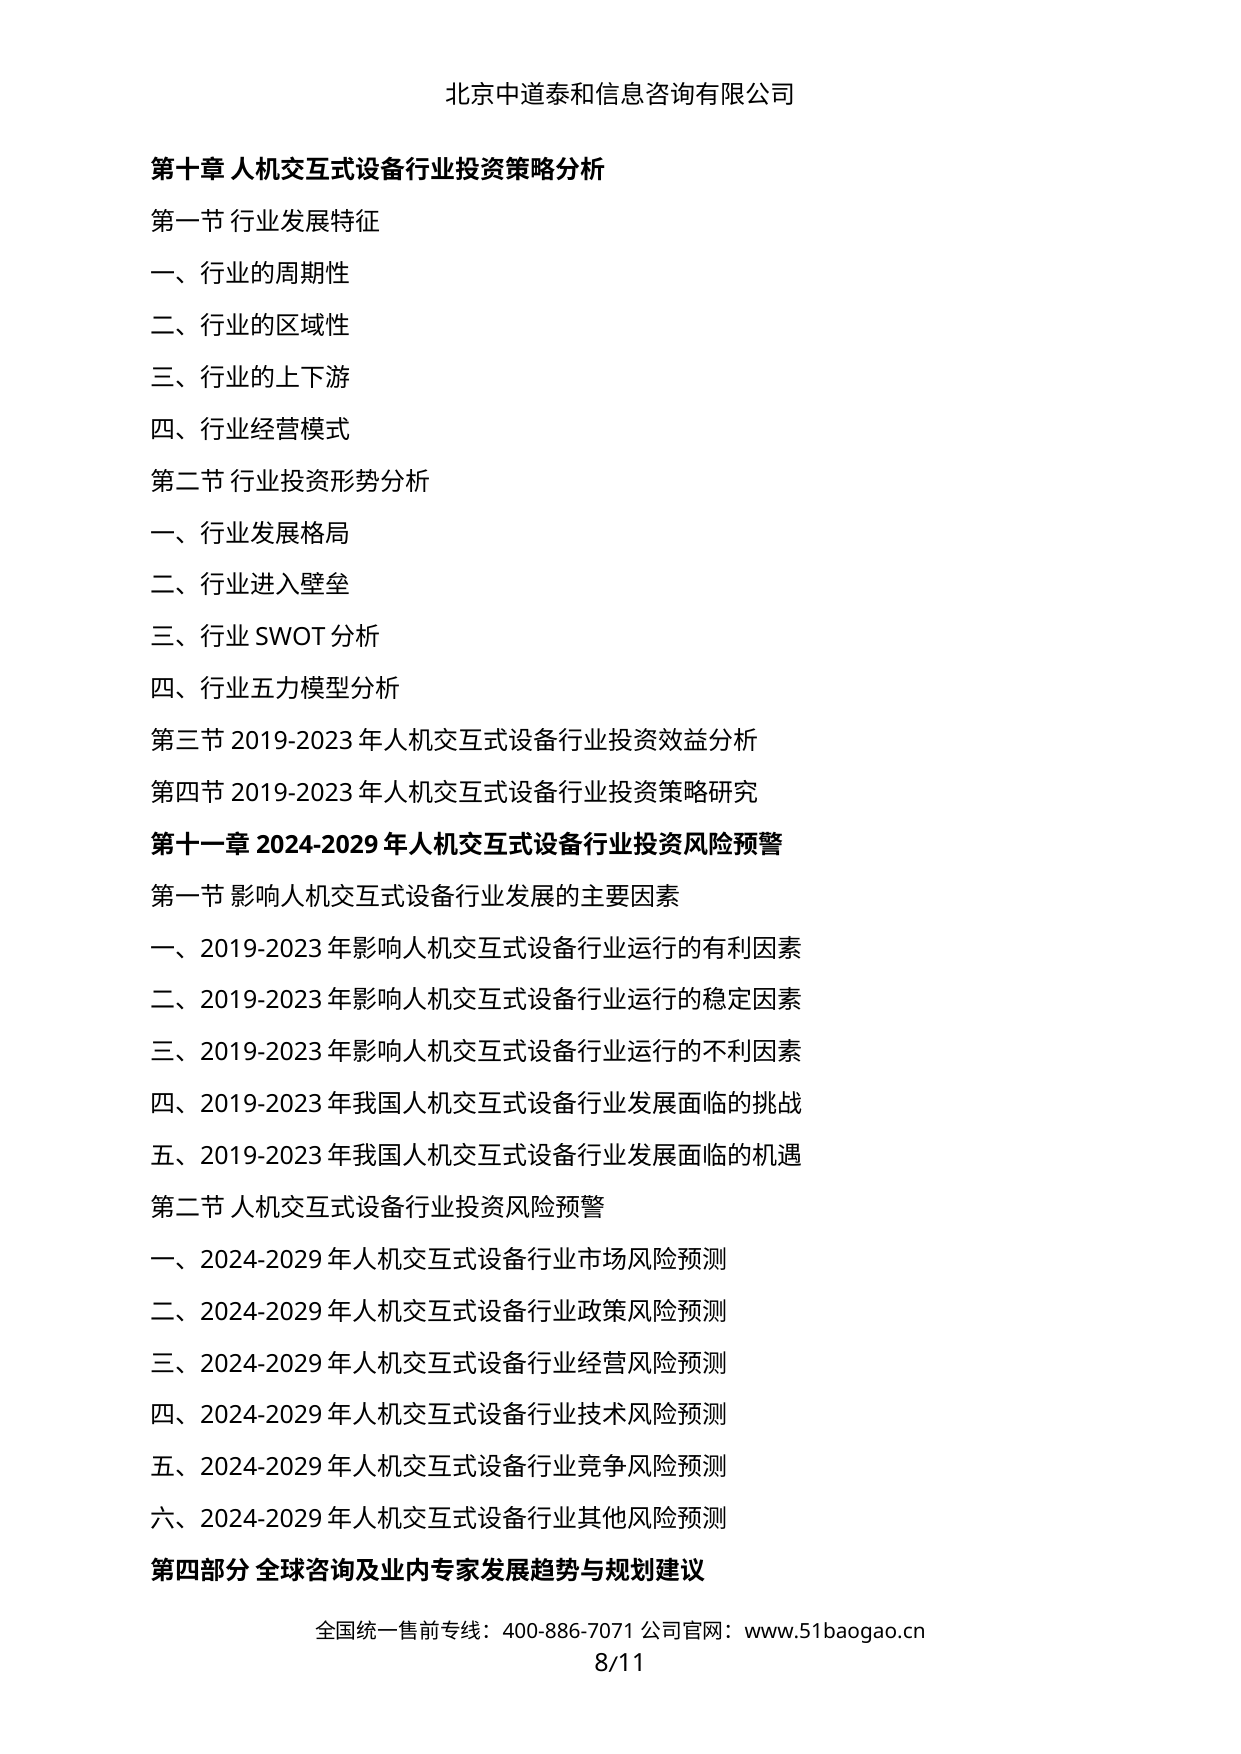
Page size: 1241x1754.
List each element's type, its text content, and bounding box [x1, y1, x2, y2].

text 一、2024-2029年人机交互式设备行业市场风险预测 [150, 1239, 1090, 1276]
text 四、2019-2023年我国人机交互式设备行业发展面临的挑战 [150, 1084, 1090, 1120]
text 五、2019-2023年我国人机交互式设备行业发展面临的机遇 [150, 1136, 1090, 1172]
text 三、行业的上下游 [150, 357, 1090, 394]
text 第一节 影响人机交互式设备行业发展的主要因素 [150, 876, 1090, 912]
text 第十一章 2024-2029年人机交互式设备行业投资风险预警 [150, 824, 1090, 861]
text 一、行业发展格局 [150, 513, 1090, 549]
text 五、2024-2029年人机交互式设备行业竞争风险预测 [150, 1447, 1090, 1483]
text 四、行业五力模型分析 [150, 669, 1090, 705]
text 第四节 2019-2023年人机交互式设备行业投资策略研究 [150, 772, 1090, 809]
text 四、行业经营模式 [150, 409, 1090, 446]
text 第三节 2019-2023年人机交互式设备行业投资效益分析 [150, 721, 1090, 757]
text 六、2024-2029年人机交互式设备行业其他风险预测 [150, 1499, 1090, 1535]
text 一、行业的周期性 [150, 254, 1090, 290]
text 二、2019-2023年影响人机交互式设备行业运行的稳定因素 [150, 980, 1090, 1016]
text 第二节 人机交互式设备行业投资风险预警 [150, 1187, 1090, 1224]
text 二、行业进入壁垒 [150, 565, 1090, 601]
text 第一节 行业发展特征 [150, 202, 1090, 238]
text 第十章 人机交互式设备行业投资策略分析 [150, 150, 1090, 186]
text 三、2019-2023年影响人机交互式设备行业运行的不利因素 [150, 1032, 1090, 1068]
text 三、行业SWOT分析 [150, 617, 1090, 653]
text 三、2024-2029年人机交互式设备行业经营风险预测 [150, 1343, 1090, 1379]
text 四、2024-2029年人机交互式设备行业技术风险预测 [150, 1395, 1090, 1431]
text 二、2024-2029年人机交互式设备行业政策风险预测 [150, 1291, 1090, 1327]
text 第二节 行业投资形势分析 [150, 461, 1090, 497]
text 第四部分 全球咨询及业内专家发展趋势与规划建议 [150, 1551, 1090, 1587]
text 一、2019-2023年影响人机交互式设备行业运行的有利因素 [150, 928, 1090, 964]
text 二、行业的区域性 [150, 306, 1090, 342]
